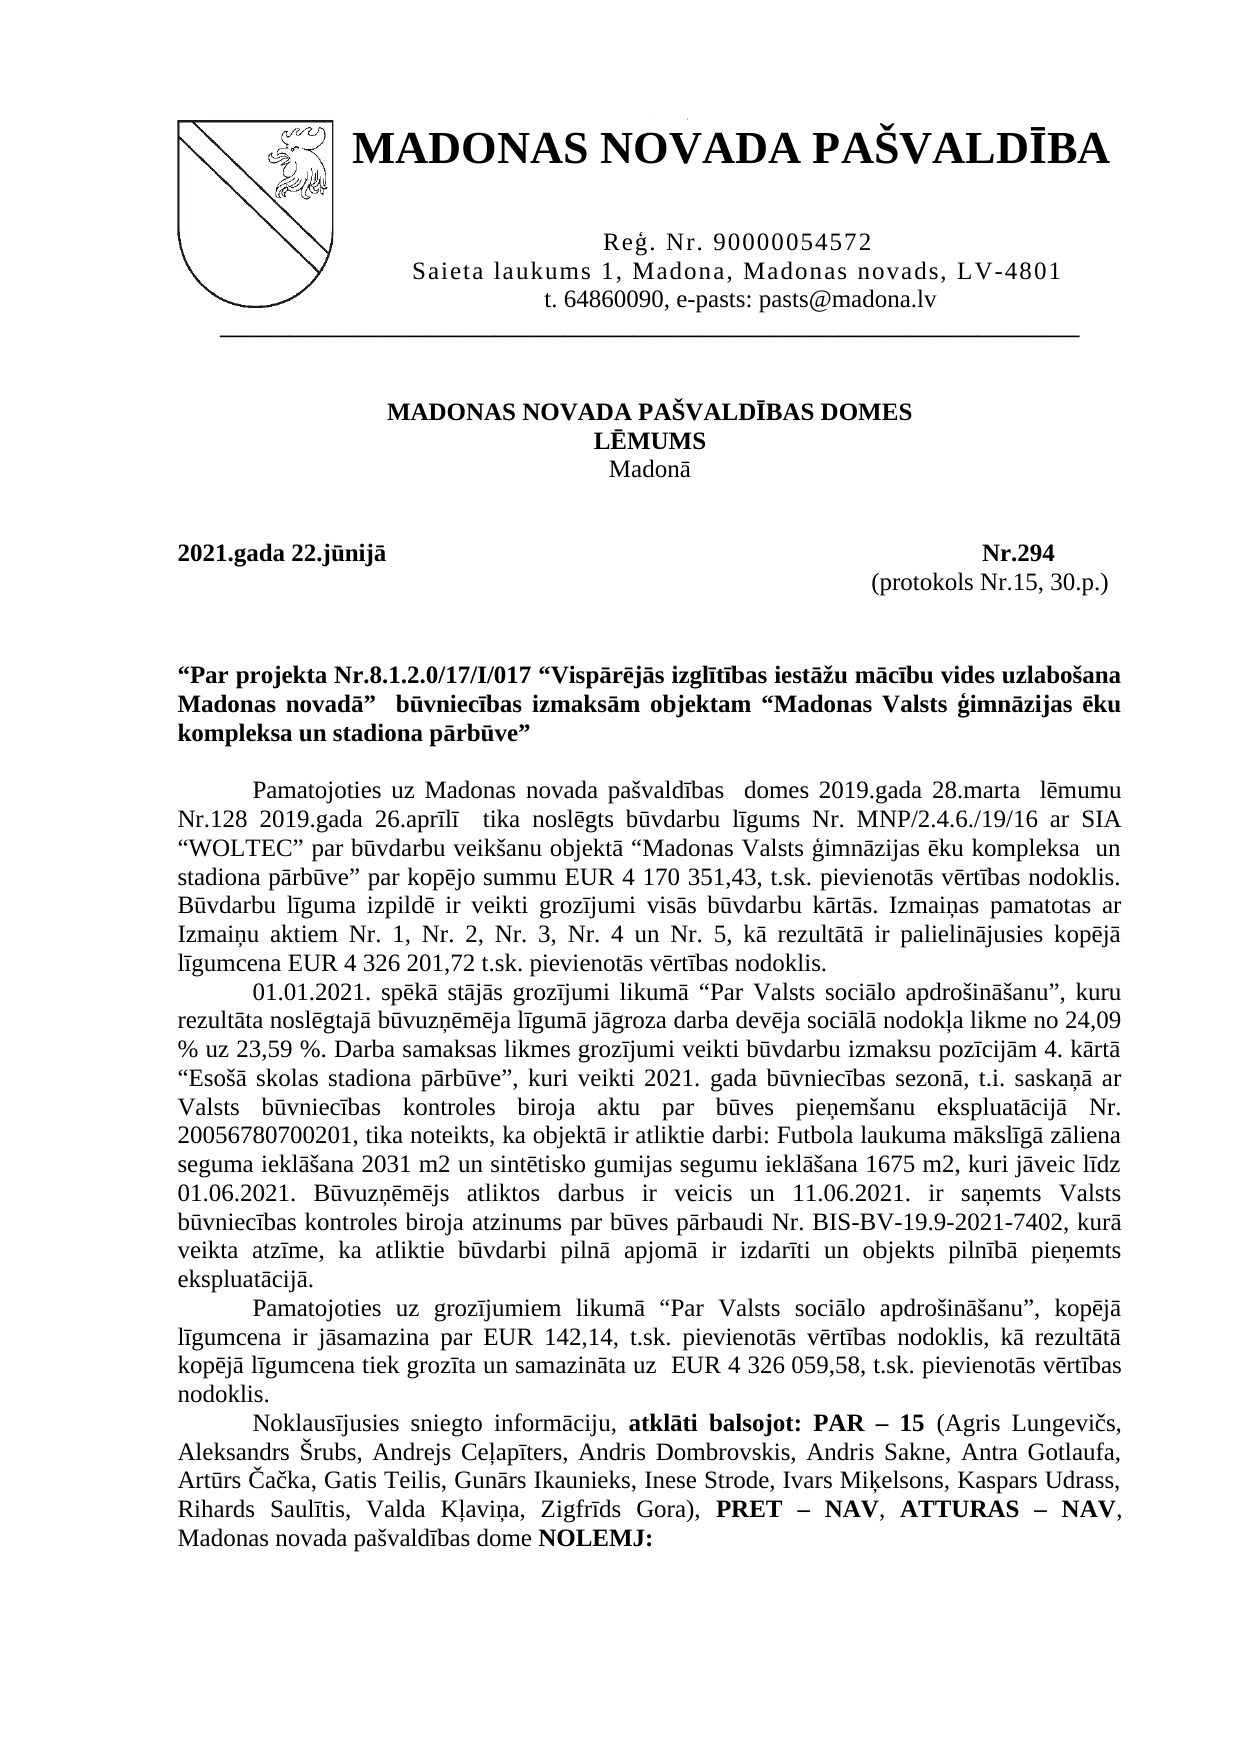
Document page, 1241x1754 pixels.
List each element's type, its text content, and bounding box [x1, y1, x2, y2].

text MADONAS NOVADA PAŠVALDĪBAS DOMES [177, 397, 1122, 426]
text “Par projekta Nr.8.1.2.0/17/I/017 “Vispārējās izglītības iestāžu mācību vides uzlabošana Madonas novadā” būvniecības izmaksām objektam “Madonas Valsts ģimnāzijas ēku kompleksa un stadiona pārbūve” [177, 661, 1122, 747]
text t. 64860090, e-pasts: pasts@madona.lv [177, 284, 1122, 313]
text Saieta laukums 1, Madona, Madonas novads, LV-4801 [334, 256, 1122, 284]
text Pamatojoties uz Madonas novada pašvaldības domes 2019.gada 28.marta lēmumu Nr.128 2019.gada 26.aprīlī tika noslēgts būvdarbu līgums Nr. MNP/2.4.6./19/16 ar SIA “WOLTEC” par būvdarbu veikšanu objektā “Madonas Valsts ģimnāzijas ēku kompleksa un stadiona pārbūve” par kopējo summu EUR 4 170 351,43, t.sk. pievienotās vērtības nodoklis. Būvdarbu līguma izpildē ir veikti grozījumi visās būvdarbu kārtās. Izmaiņas pamatotas ar Izmaiņu aktiem Nr. 1, Nr. 2, Nr. 3, Nr. 4 un Nr. 5, kā rezultātā ir palielinājusies kopējā līgumcena EUR 4 326 201,72 t.sk. pievienotās vērtības nodoklis. [177, 776, 1122, 977]
text 2021.gada 22.jūnijā Nr.294 (protokols Nr.15, 30.p.) [177, 538, 1122, 596]
text 01.01.2021. spēkā stājās grozījumi likumā “Par Valsts sociālo apdrošināšanu”, kuru rezultāta noslēgtajā būvuzņēmēja līgumā jāgroza darba devēja sociālā nodokļa likme no 24,09 % uz 23,59 %. Darba samaksas likmes grozījumi veikti būvdarbu izmaksu pozīcijām 4. kārtā “Esošā skolas stadiona pārbūve”, kuri veikti 2021. gada būvniecības sezonā, t.i. saskaņā ar Valsts būvniecības kontroles biroja aktu par būves pieņemšanu ekspluatācijā Nr. 20056780700201, tika noteikts, ka objektā ir atliktie darbi: Futbola laukuma mākslīgā zāliena seguma ieklāšana 2031 m2 un sintētisko gumijas segumu ieklāšana 1675 m2, kuri jāveic līdz 01.06.2021. Būvuzņēmējs atliktos darbus ir veicis un 11.06.2021. ir saņemts Valsts būvniecības kontroles biroja atzinums par būves pārbaudi Nr. BIS-BV-19.9-2021-7402, kurā veikta atzīme, ka atliktie būvdarbi pilnā apjomā ir izdarīti un objekts pilnībā pieņemts ekspluatācijā. [177, 977, 1122, 1293]
text ___________________________________________________________________________ [177, 313, 1122, 339]
text Reģ. Nr. 90000054572 [334, 227, 1122, 256]
text Pamatojoties uz grozījumiem likumā “Par Valsts sociālo apdrošināšanu”, kopējā līgumcena ir jāsamazina par EUR 142,14, t.sk. pievienotās vērtības nodoklis, kā rezultātā kopējā līgumcena tiek grozīta un samazināta uz EUR 4 326 059,58, t.sk. pievienotās vērtības nodoklis. [177, 1293, 1122, 1408]
text Noklausījusies sniegto informāciju, atklāti balsojot: PAR – 15 (Agris Lungevičs, Aleksandrs Šrubs, Andrejs Ceļapīters, Andris Dombrovskis, Andris Sakne, Antra Gotlaufa, Artūrs Čačka, Gatis Teilis, Gunārs Ikaunieks, Inese Strode, Ivars Miķelsons, Kaspars Udrass, Rihards Saulītis, Valda Kļaviņa, Zigfrīds Gora), PRET – NAV, ATTURAS – NAV, Madonas novada pašvaldības dome NOLEMJ: [177, 1408, 1122, 1552]
text Madonā [177, 454, 1122, 483]
text MADONAS NOVADA PAŠVALDĪBA [334, 121, 1122, 173]
text LĒMUMS [177, 426, 1122, 454]
picture [177, 120, 334, 308]
